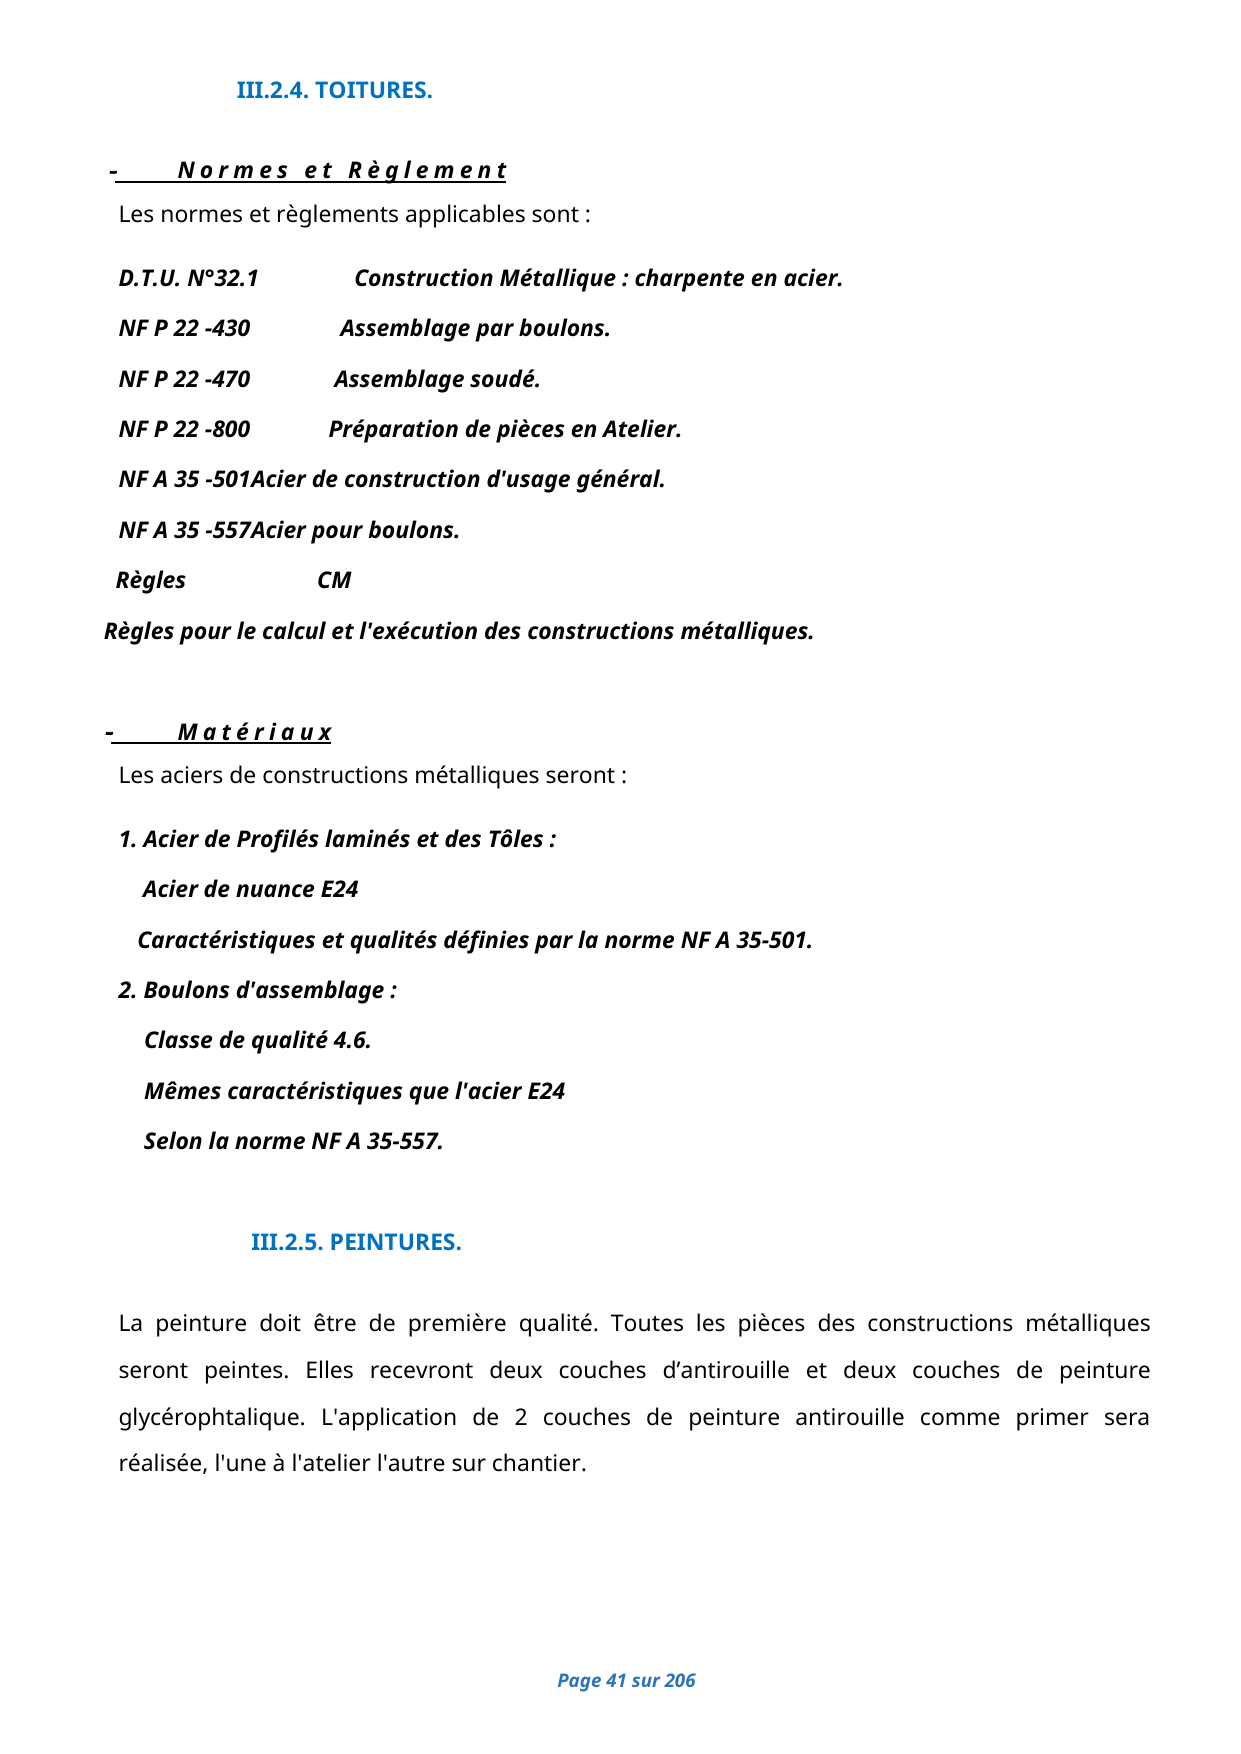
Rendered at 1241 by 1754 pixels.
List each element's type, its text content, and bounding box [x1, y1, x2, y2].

text Règles CM [103, 564, 1151, 596]
subtitle III.2.5. PEINTURES. [251, 1226, 1151, 1257]
text Acier de nuance E24 [137, 873, 1151, 904]
text Caractéristiques et qualités définies par la norme NF A 35-501. [137, 924, 1151, 955]
text NF P 22 -430 Assemblage par boulons. [118, 312, 1151, 343]
text Selon la norme NF A 35-557. [144, 1125, 1151, 1157]
text NF A 35 -501 Acier de construction d'usage général. [118, 463, 1151, 495]
subtitle III.2.4. TOITURES. [236, 74, 1151, 105]
text Règles pour le calcul et l'exécution des constructions métalliques. [103, 615, 1151, 646]
text Mêmes caractéristiques que l'acier E24 [144, 1075, 1151, 1106]
text Les normes et règlements applicables sont : [118, 198, 1151, 229]
text Classe de qualité 4.6. [144, 1024, 1151, 1056]
text 1. Acier de Profilés laminés et des Tôles : [118, 823, 1151, 854]
text Les aciers de constructions métalliques seront : [118, 759, 1151, 791]
text NF P 22 -470 Assemblage soudé. [118, 363, 1151, 394]
text NF A 35 -557 Acier pour boulons. [118, 514, 1151, 545]
text NF P 22 -800 Préparation de pièces en Atelier. [118, 413, 1151, 444]
text D.T.U. N°32.1 Construction Métallique : charpente en acier. [118, 262, 1151, 293]
text 2. Boulons d'assemblage : [118, 974, 1151, 1005]
list Matériaux [103, 716, 1151, 747]
list Normes et Règlement [107, 154, 1151, 186]
text La peinture doit être de première qualité. Toutes les pièces des constructions métalliques seront peintes. Elles recevront deux couches d’antirouille et deux couches de peinture glycérophtalique. L'application de 2 couches de peinture antirouille comme primer sera réalisée, l'une à l'atelier l'autre sur chantier. [118, 1307, 1151, 1479]
